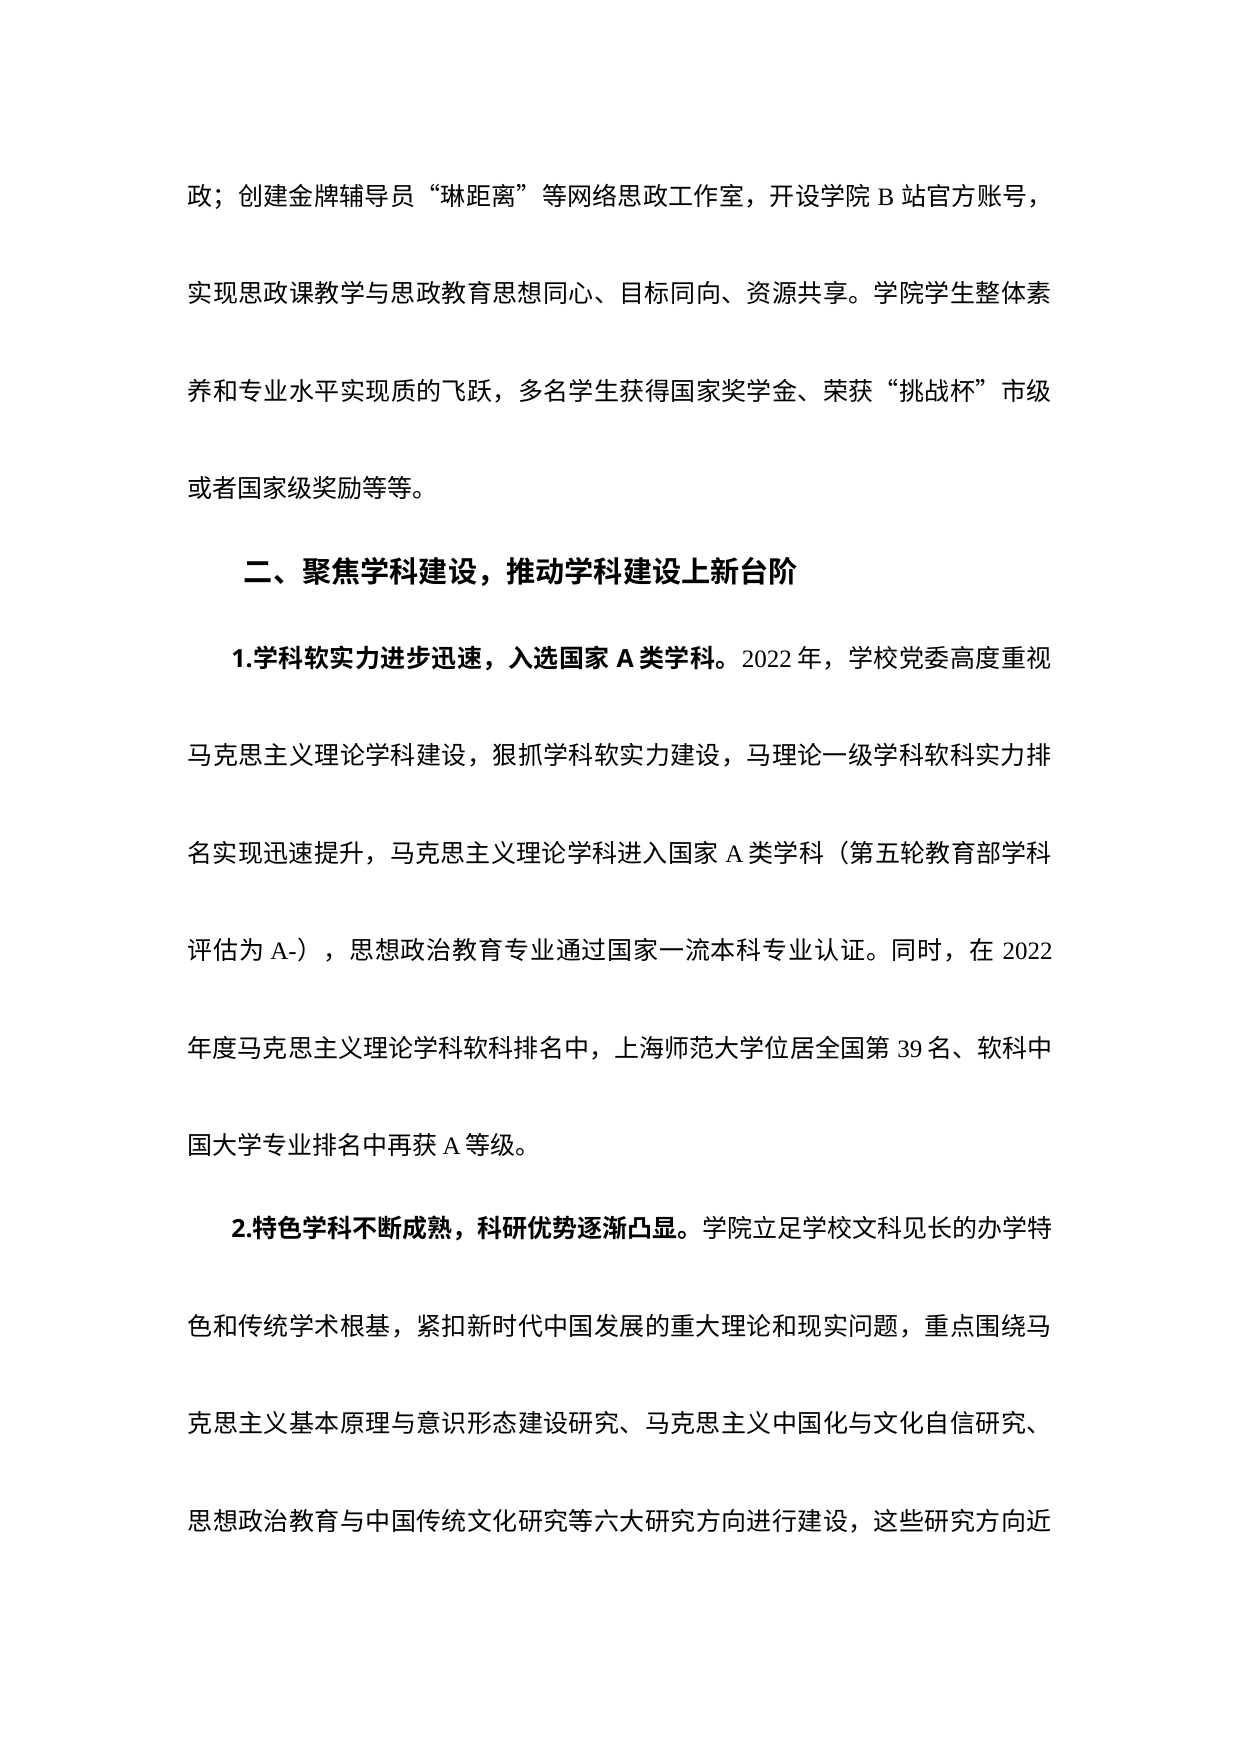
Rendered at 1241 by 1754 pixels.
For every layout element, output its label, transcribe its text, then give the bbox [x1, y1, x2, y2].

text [187, 162, 1053, 519]
text 二、聚焦学科建设，推动学科建设上新台阶 [187, 538, 1053, 603]
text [187, 1194, 1053, 1552]
text 1.学科软实力进步迅速，入选国家A类学科。2022年，学校党委高度重视马克思主义理论学科建设，狠抓学科软实力建设，马理论一级学科软科实力排名实现迅速提升，马克思主义理论学科进入国家A类学科（第五轮教育部学科评估为A-），思想政治教育专业通过国家一流本科专业认证。同时，在2022年度马克思主义理论学科软科排名中，上海师范大学位居全国第39名、软科中国大学专业排名中再获A等级。 [187, 624, 1053, 1176]
